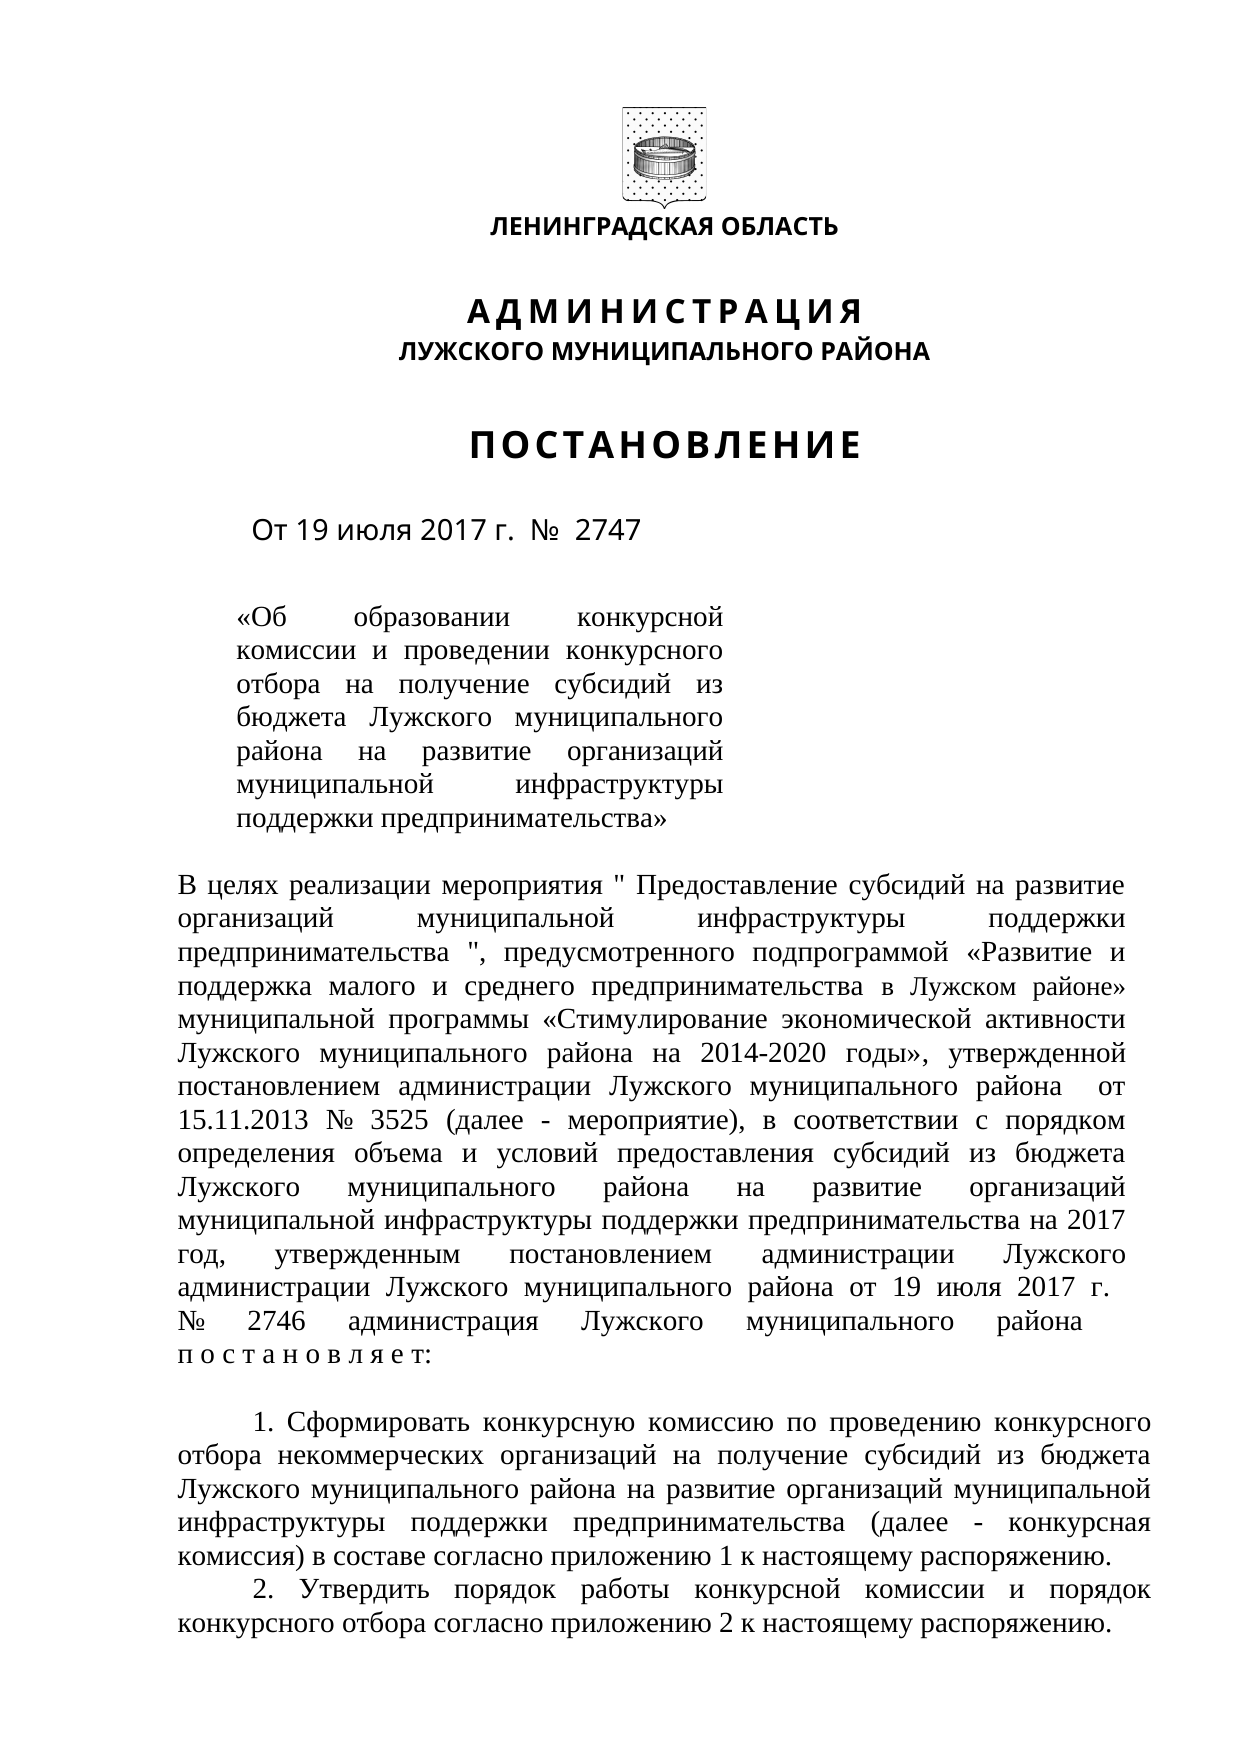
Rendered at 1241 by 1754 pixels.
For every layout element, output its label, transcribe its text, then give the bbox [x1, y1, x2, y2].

text 1. Сформировать конкурсную комиссию по проведению конкурсного отбора некоммерческих организаций на получение субсидий из бюджета Лужского муниципального района на развитие организаций муниципальной инфраструктуры поддержки предпринимательства (далее - конкурсная комиссия) в составе согласно приложению 1 к настоящему распоряжению. [177, 1404, 1152, 1571]
subtitle «Об образовании конкурсной комиссии и проведении конкурсного отбора на получение субсидий из бюджета Лужского муниципального района на развитие организаций муниципальной инфраструктуры поддержки предпринимательства» [236, 599, 723, 833]
text Администрация [177, 288, 1152, 333]
text В целях реализации мероприятия " Предоставление субсидий на развитие организаций муниципальной инфраструктуры поддержки предпринимательства ", предусмотренного подпрограммой «Развитие и поддержка малого и среднего предпринимательства в Лужском районе» муниципальной программы «Стимулирование экономической активности Лужского муниципального района на 2014-2020 годы», утвержденной постановлением администрации Лужского муниципального района от 15.11.2013 № 3525 (далее - мероприятие), в соответствии с порядком определения объема и условий предоставления субсидий из бюджета Лужского муниципального района на развитие организаций муниципальной инфраструктуры поддержки предпринимательства на 2017 год, утвержденным постановлением администрации Лужского администрации Лужского муниципального района от 19 июля 2017 г. № 2746 администрация Лужского муниципального района п о с т а н о в л я е т: [177, 867, 1126, 1370]
text От 19 июля 2017 г. № 2747 [177, 509, 1152, 549]
text Постановление [177, 418, 1152, 469]
text Ленинградская область [177, 208, 1152, 242]
text 2. Утвердить порядок работы конкурсной комиссии и порядок конкурсного отбора согласно приложению 2 к настоящему распоряжению. [177, 1571, 1152, 1638]
text Лужского муниципального района [177, 333, 1152, 367]
